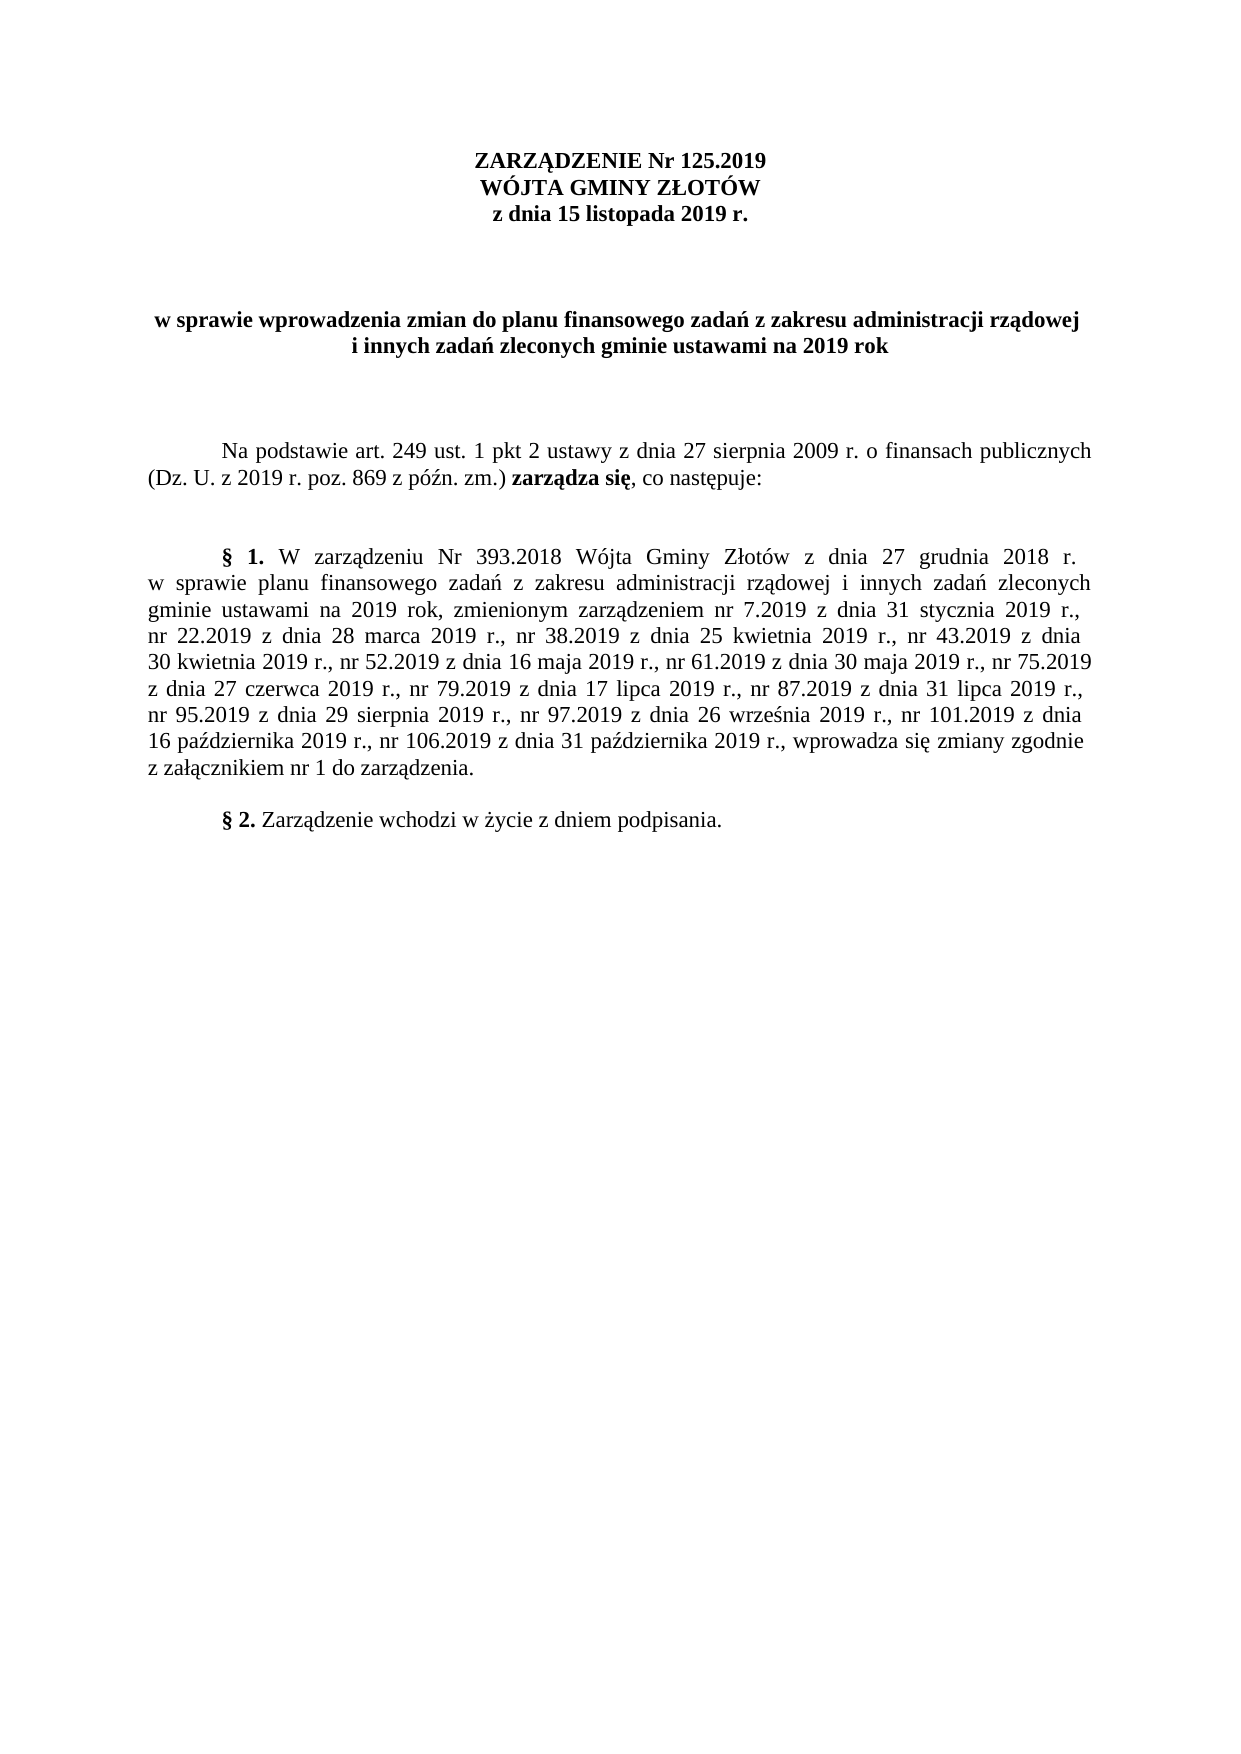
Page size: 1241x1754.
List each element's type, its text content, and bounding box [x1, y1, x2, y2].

text Na podstawie art. 249 ust. 1 pkt 2 ustawy z dnia 27 sierpnia 2009 r. o finansach publicznych (Dz. U. z 2019 r. poz. 869 z późn. zm.) zarządza się, co następuje: [148, 437, 1093, 490]
text ZARZĄDZENIE Nr 125.2019 [148, 148, 1093, 174]
text w sprawie wprowadzenia zmian do planu finansowego zadań z zakresu administracji rządowej i innych zadań zleconych gminie ustawami na 2019 rok [148, 306, 1093, 358]
text § 1. W zarządzeniu Nr 393.2018 Wójta Gminy Złotów z dnia 27 grudnia 2018 r. w sprawie planu finansowego zadań z zakresu administracji rządowej i innych zadań zleconych gminie ustawami na 2019 rok, zmienionym zarządzeniem nr 7.2019 z dnia 31 stycznia 2019 r., nr 22.2019 z dnia 28 marca 2019 r., nr 38.2019 z dnia 25 kwietnia 2019 r., nr 43.2019 z dnia 30 kwietnia 2019 r., nr 52.2019 z dnia 16 maja 2019 r., nr 61.2019 z dnia 30 maja 2019 r., nr 75.2019 z dnia 27 czerwca 2019 r., nr 79.2019 z dnia 17 lipca 2019 r., nr 87.2019 z dnia 31 lipca 2019 r., nr 95.2019 z dnia 29 sierpnia 2019 r., nr 97.2019 z dnia 26 września 2019 r., nr 101.2019 z dnia 16 października 2019 r., nr 106.2019 z dnia 31 października 2019 r., wprowadza się zmiany zgodnie z załącznikiem nr 1 do zarządzenia. [148, 543, 1093, 780]
text § 2. Zarządzenie wchodzi w życie z dniem podpisania. [148, 806, 1093, 833]
text z dnia 15 listopada 2019 r. [148, 200, 1093, 227]
text WÓJTA GMINY ZŁOTÓW [148, 174, 1093, 200]
